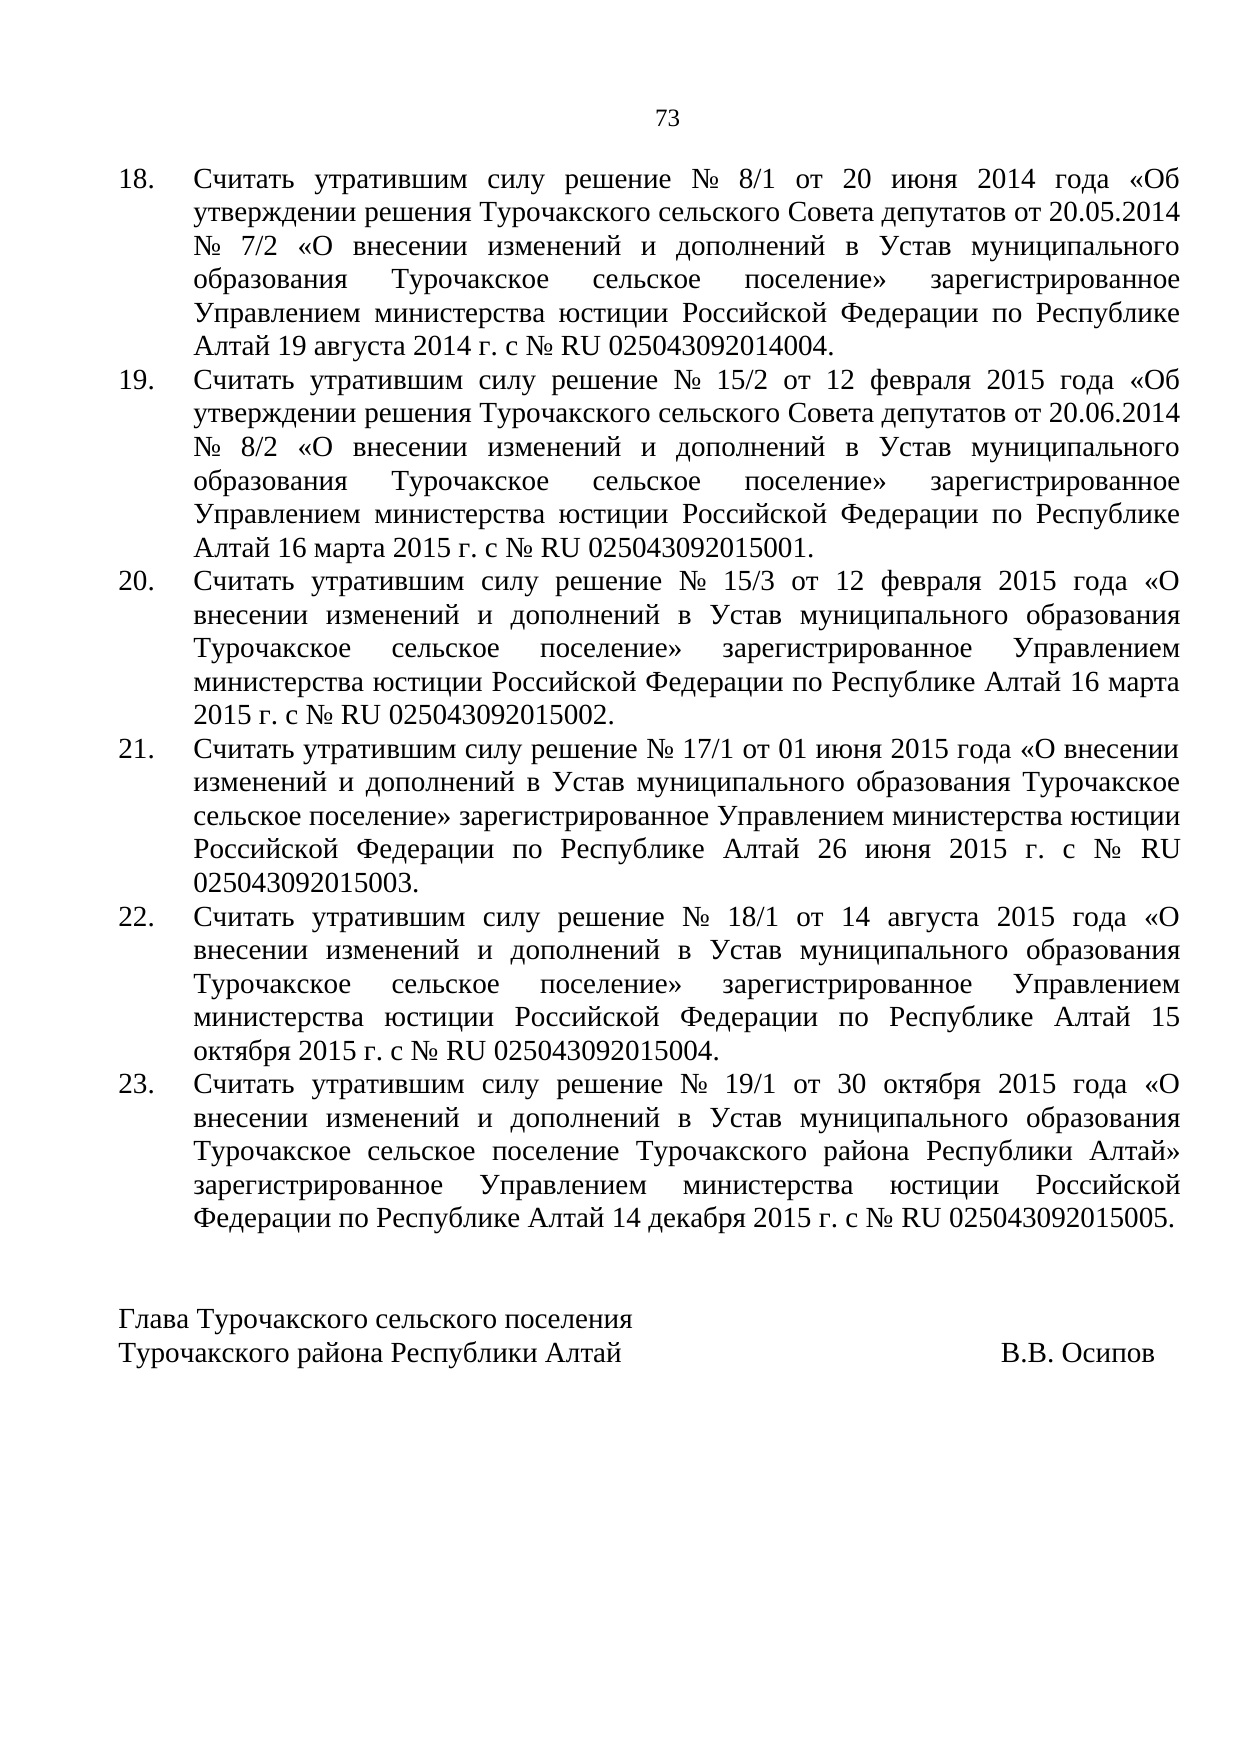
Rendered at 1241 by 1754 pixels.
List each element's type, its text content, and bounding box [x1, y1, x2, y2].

list Считать утратившим силу решение № 15/2 от 12 февраля 2015 года «Об утверждении решения Турочакского сельского Совета депутатов от 20.06.2014 № 8/2 «О внесении изменений и дополнений в Устав муниципального образования Турочакское сельское поселение» зарегистрированное Управлением министерства юстиции Российской Федерации по Республике Алтай 16 марта 2015 г. с № RU 025043092015001. [118, 362, 1181, 563]
list Считать утратившим силу решение № 18/1 от 14 августа 2015 года «О внесении изменений и дополнений в Устав муниципального образования Турочакское сельское поселение» зарегистрированное Управлением министерства юстиции Российской Федерации по Республике Алтай 15 октября 2015 г. с № RU 025043092015004. [118, 899, 1181, 1066]
list Считать утратившим силу решение № 19/1 от 30 октября 2015 года «О внесении изменений и дополнений в Устав муниципального образования Турочакское сельское поселение Турочакского района Республики Алтай» зарегистрированное Управлением министерства юстиции Российской Федерации по Республике Алтай 14 декабря 2015 г. с № RU 025043092015005. [118, 1066, 1181, 1234]
list Считать утратившим силу решение № 15/3 от 12 февраля 2015 года «О внесении изменений и дополнений в Устав муниципального образования Турочакское сельское поселение» зарегистрированное Управлением министерства юстиции Российской Федерации по Республике Алтай 16 марта 2015 г. с № RU 025043092015002. [118, 563, 1181, 731]
list Считать утратившим силу решение № 8/1 от 20 июня 2014 года «Об утверждении решения Турочакского сельского Совета депутатов от 20.05.2014 № 7/2 «О внесении изменений и дополнений в Устав муниципального образования Турочакское сельское поселение» зарегистрированное Управлением министерства юстиции Российской Федерации по Республике Алтай 19 августа 2014 г. с № RU 025043092014004. [118, 161, 1181, 362]
list Считать утратившим силу решение № 17/1 от 01 июня 2015 года «О внесении изменений и дополнений в Устав муниципального образования Турочакское сельское поселение» зарегистрированное Управлением министерства юстиции Российской Федерации по Республике Алтай 26 июня 2015 г. с № RU 025043092015003. [118, 731, 1181, 899]
text Турочакского района Республики Алтай В.В. Осипов [118, 1335, 1181, 1368]
text Глава Турочакского сельского поселения [118, 1301, 1181, 1335]
